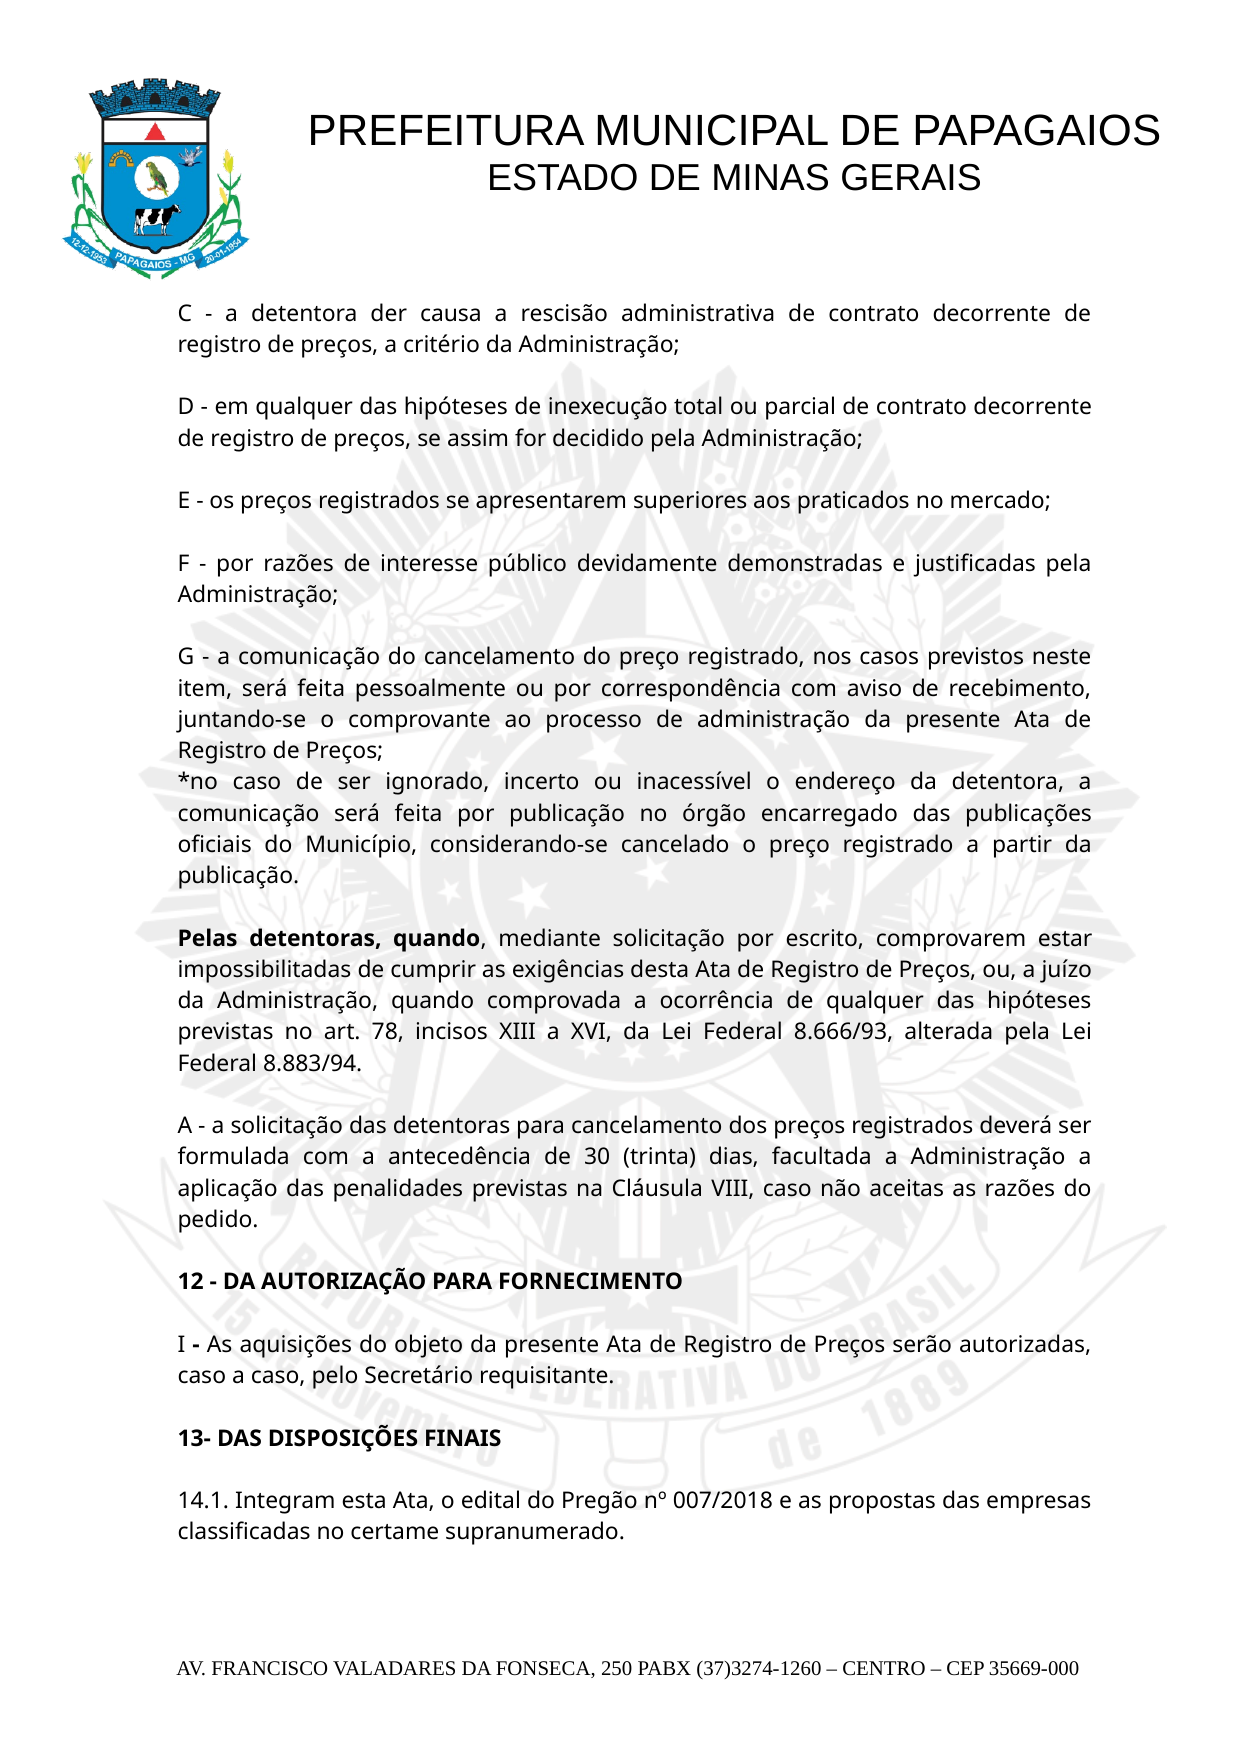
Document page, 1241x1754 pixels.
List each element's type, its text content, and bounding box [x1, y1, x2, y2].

text G - a comunicação do cancelamento do preço registrado, nos casos previstos neste item, será feita pessoalmente ou por correspondência com aviso de recebimento, juntando-se o comprovante ao processo de administração da presente Ata de Registro de Preços; [177, 640, 1093, 765]
picture [102, 361, 1167, 1510]
text 12 - DA AUTORIZAÇÃO PARA FORNECIMENTO [177, 1265, 1093, 1297]
text 13- DAS DISPOSIÇÕES FINAIS [177, 1422, 1093, 1453]
text C - a detentora der causa a rescisão administrativa de contrato decorrente de registro de preços, a critério da Administração; [177, 297, 1093, 359]
picture [61, 73, 251, 281]
text *no caso de ser ignorado, incerto ou inacessível o endereço da detentora, a comunicação será feita por publicação no órgão encarregado das publicações oficiais do Município, considerando-se cancelado o preço registrado a partir da publicação. [177, 765, 1093, 890]
text Pelas detentoras, quando, mediante solicitação por escrito, comprovarem estar impossibilitadas de cumprir as exigências desta Ata de Registro de Preços, ou, a juízo da Administração, quando comprovada a ocorrência de qualquer das hipóteses previstas no art. 78, incisos XIII a XVI, da Lei Federal 8.666/93, alterada pela Lei Federal 8.883/94. [177, 922, 1093, 1078]
text D - em qualquer das hipóteses de inexecução total ou parcial de contrato decorrente de registro de preços, se assim for decidido pela Administração; [177, 390, 1093, 453]
text A - a solicitação das detentoras para cancelamento dos preços registrados deverá ser formulada com a antecedência de 30 (trinta) dias, facultada a Administração a aplicação das penalidades previstas na Cláusula VIII, caso não aceitas as razões do pedido. [177, 1109, 1093, 1234]
text E - os preços registrados se apresentarem superiores aos praticados no mercado; [177, 484, 1093, 515]
text I - As aquisições do objeto da presente Ata de Registro de Preços serão autorizadas, caso a caso, pelo Secretário requisitante. [177, 1328, 1093, 1390]
text 14.1. Integram esta Ata, o edital do Pregão nº 007/2018 e as propostas das empresas classificadas no certame supranumerado. [177, 1484, 1093, 1547]
text F - por razões de interesse público devidamente demonstradas e justificadas pela Administração; [177, 547, 1093, 609]
